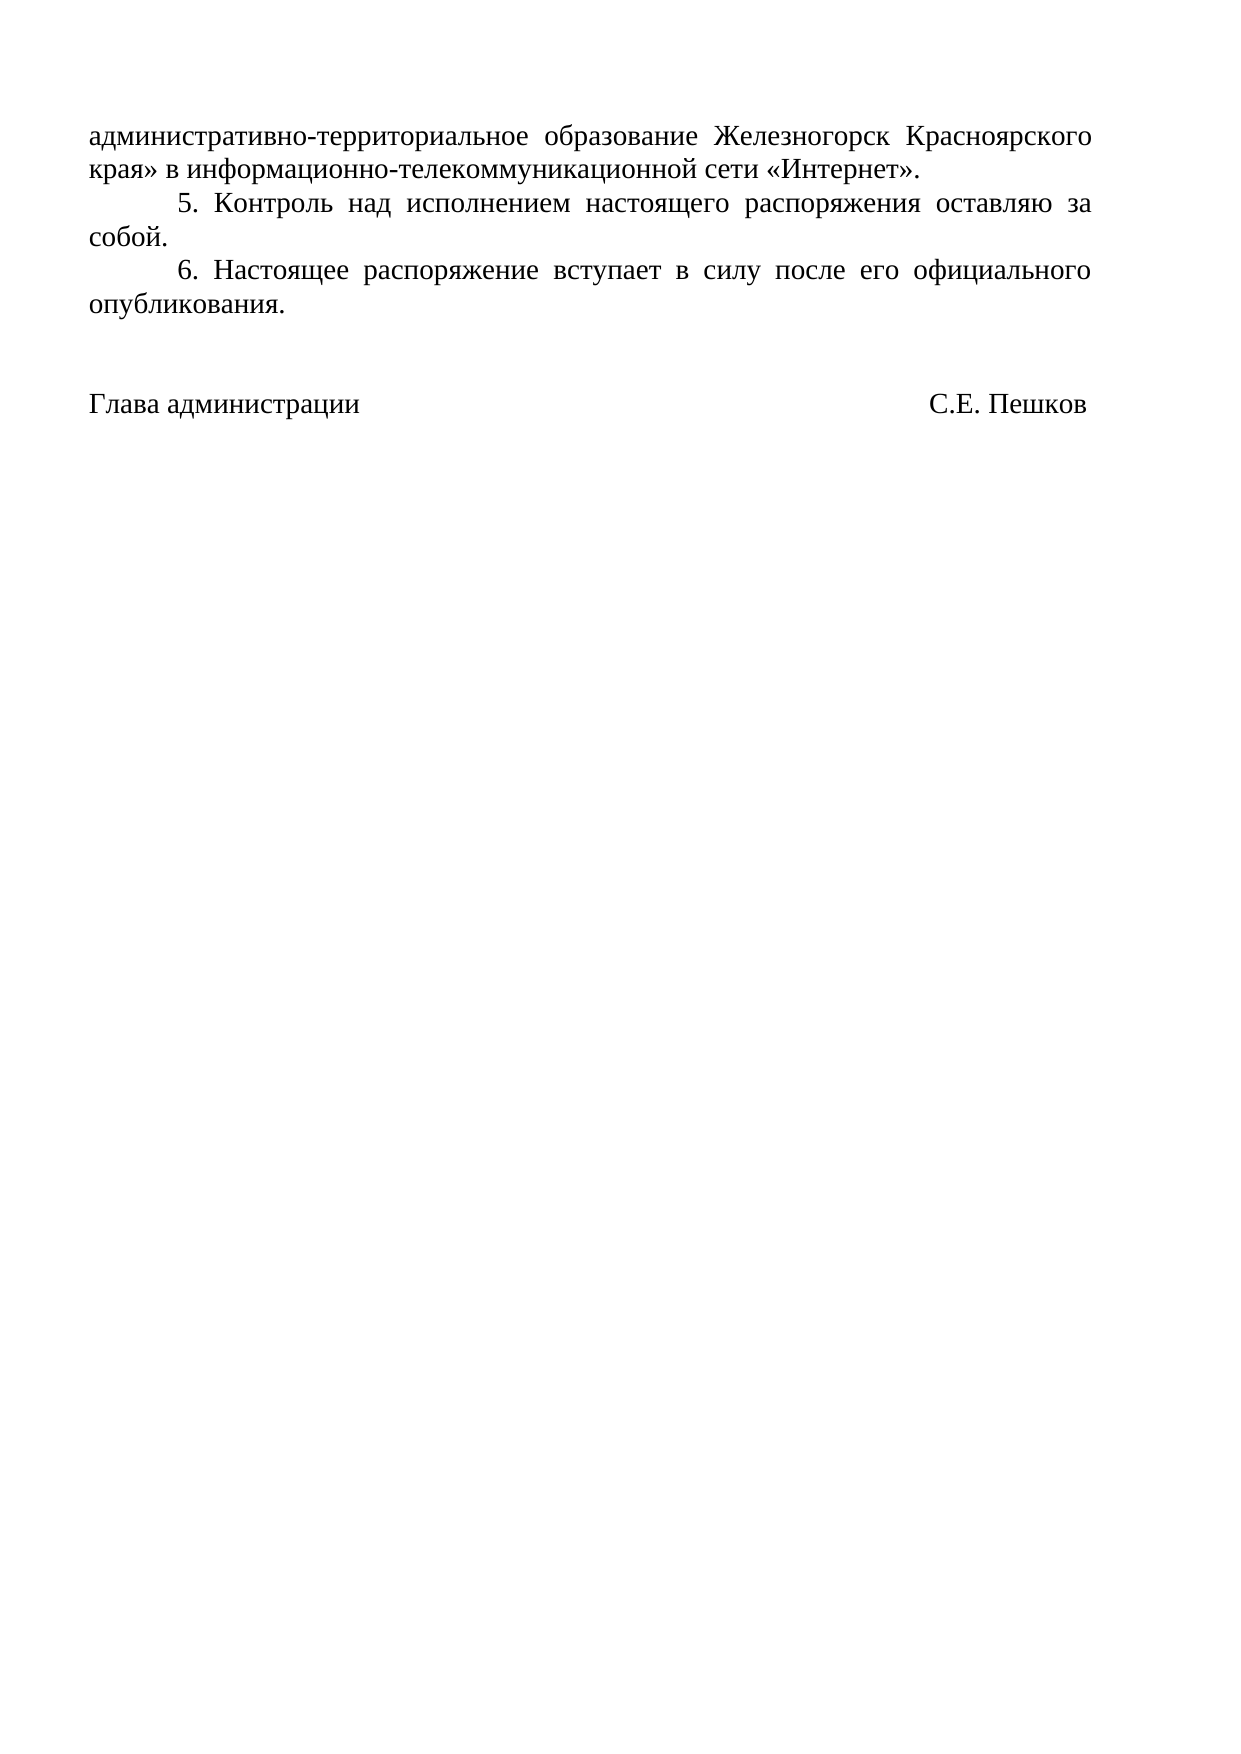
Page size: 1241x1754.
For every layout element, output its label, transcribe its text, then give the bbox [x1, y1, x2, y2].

text Глава администрации С.Е. Пешков [88, 386, 1092, 420]
text 5. Контроль над исполнением настоящего распоряжения оставляю за собой. [88, 185, 1092, 252]
text 6. Настоящее распоряжение вступает в силу после его официального опубликования. [88, 252, 1092, 319]
